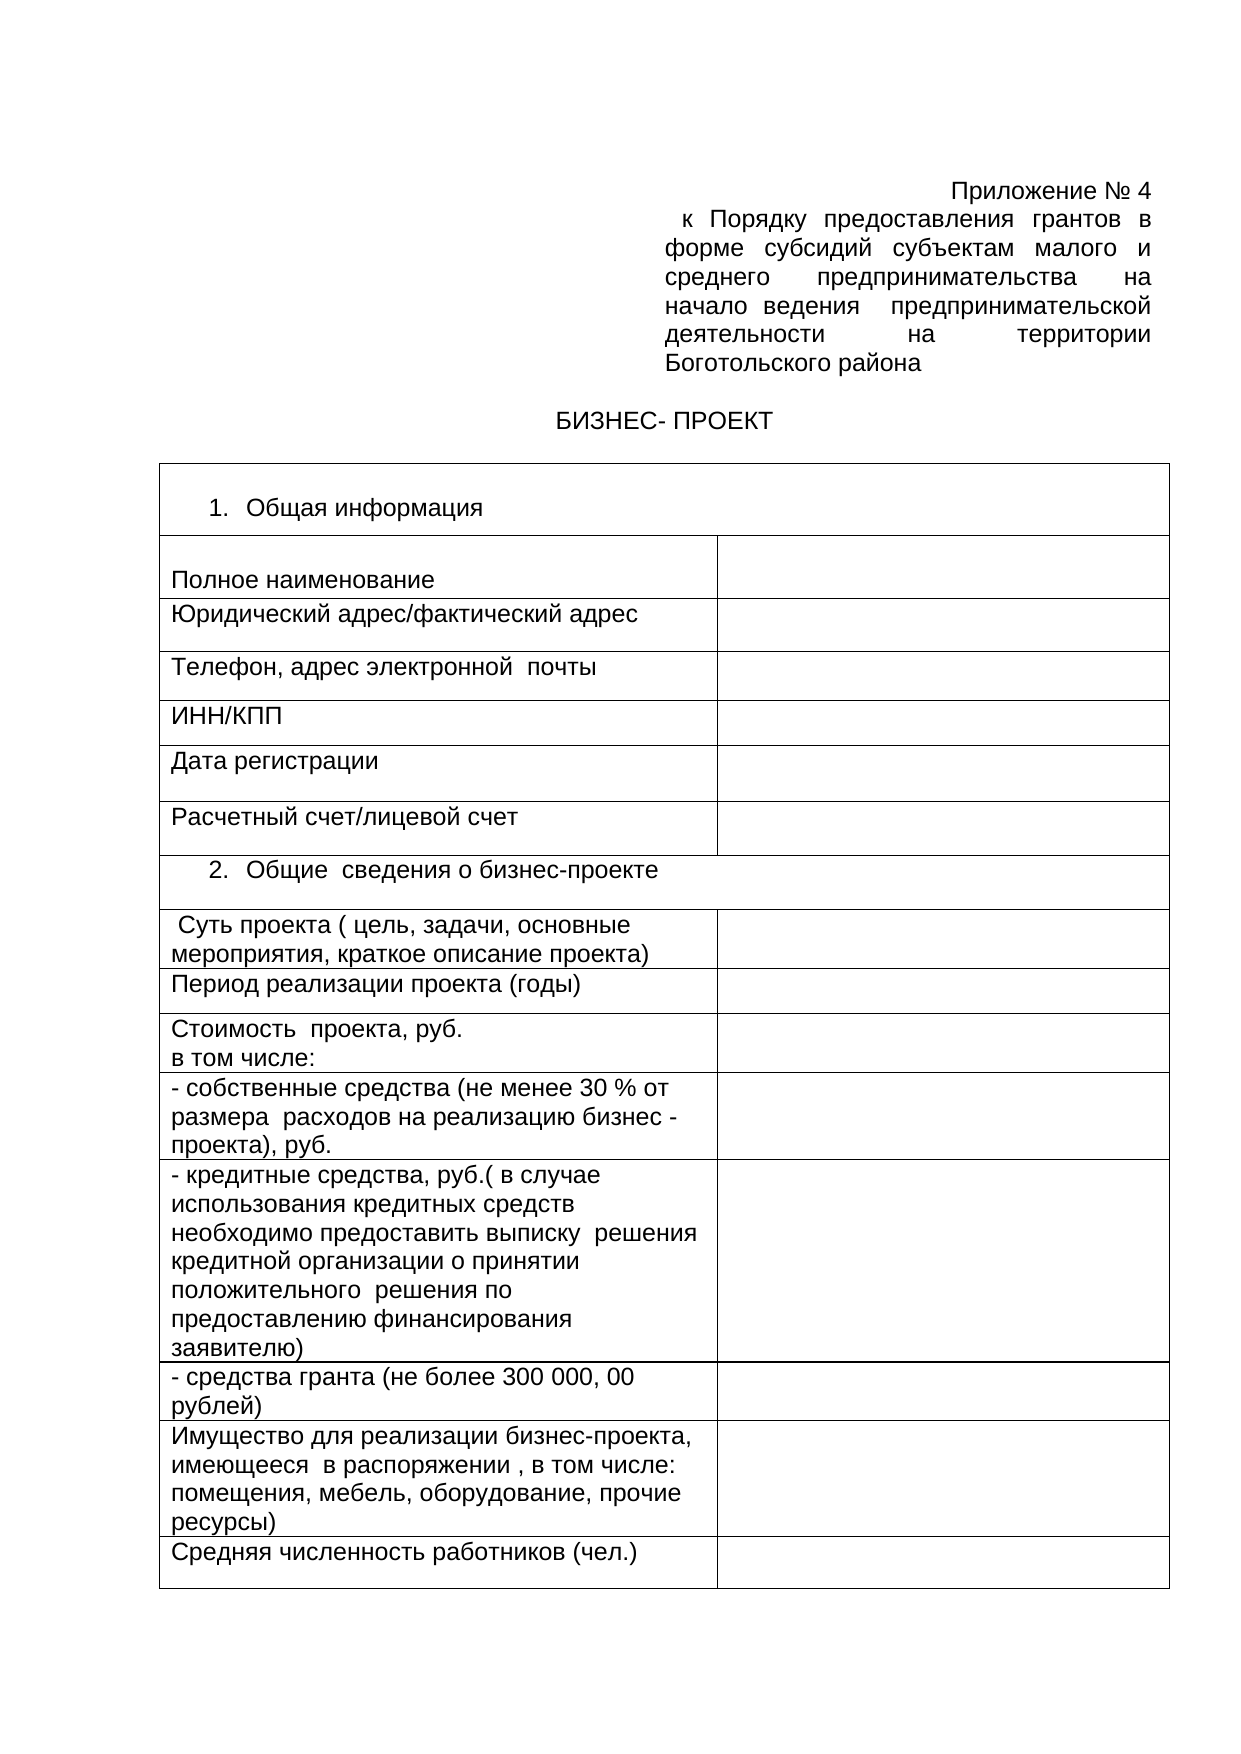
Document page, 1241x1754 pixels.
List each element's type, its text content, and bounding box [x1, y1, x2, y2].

text БИЗНЕС- ПРОЕКТ [177, 406, 1152, 434]
table_cell Суть проекта ( цель, задачи, основные мероприятия, краткое описание проекта) [160, 910, 717, 968]
table_cell [718, 1073, 1169, 1159]
table_cell Юридический адрес/фактический адрес [160, 599, 717, 651]
table_cell Телефон, адрес электронной почты [160, 652, 717, 700]
table_cell [718, 701, 1169, 745]
table_cell ИНН/КПП [160, 701, 717, 745]
table_cell - кредитные средства, руб.( в случае использования кредитных средств необходимо предоставить выписку решения кредитной организации о принятии положительного решения по предоставлению финансирования заявителю) [160, 1160, 717, 1361]
table_cell [718, 599, 1169, 651]
table_cell [718, 652, 1169, 700]
table_cell [718, 1537, 1169, 1587]
table_cell Период реализации проекта (годы) [160, 969, 717, 1013]
text Приложение № 4 [177, 176, 1152, 204]
table_cell [718, 969, 1169, 1013]
table_cell Полное наименование [160, 536, 717, 598]
text к Порядку предоставления грантов в форме субсидий субъектам малого и среднего предпринимательства на начало ведения предпринимательской деятельности на территории Боготольского района [664, 204, 1152, 377]
table_cell Дата регистрации [160, 746, 717, 801]
table_cell [718, 802, 1169, 854]
table_cell [718, 746, 1169, 801]
table_cell [718, 1363, 1169, 1420]
table_header Общая информация [160, 464, 1169, 535]
table_cell - средства гранта (не более 300 000, 00 рублей) [160, 1363, 717, 1420]
table_cell [718, 1421, 1169, 1536]
table_cell [718, 1014, 1169, 1072]
table_cell Стоимость проекта, руб. в том числе: [160, 1014, 717, 1072]
table_cell Общие сведения о бизнес-проекте [160, 856, 1169, 909]
table_cell - собственные средства (не менее 30 % от размера расходов на реализацию бизнес -проекта), руб. [160, 1073, 717, 1159]
table_cell [718, 910, 1169, 968]
table_cell Средняя численность работников (чел.) [160, 1537, 717, 1587]
table_cell [718, 1160, 1169, 1361]
table_cell [718, 536, 1169, 598]
table_cell Расчетный счет/лицевой счет [160, 802, 717, 854]
table_cell Имущество для реализации бизнес-проекта, имеющееся в распоряжении , в том числе: помещения, мебель, оборудование, прочие ресурсы) [160, 1421, 717, 1536]
